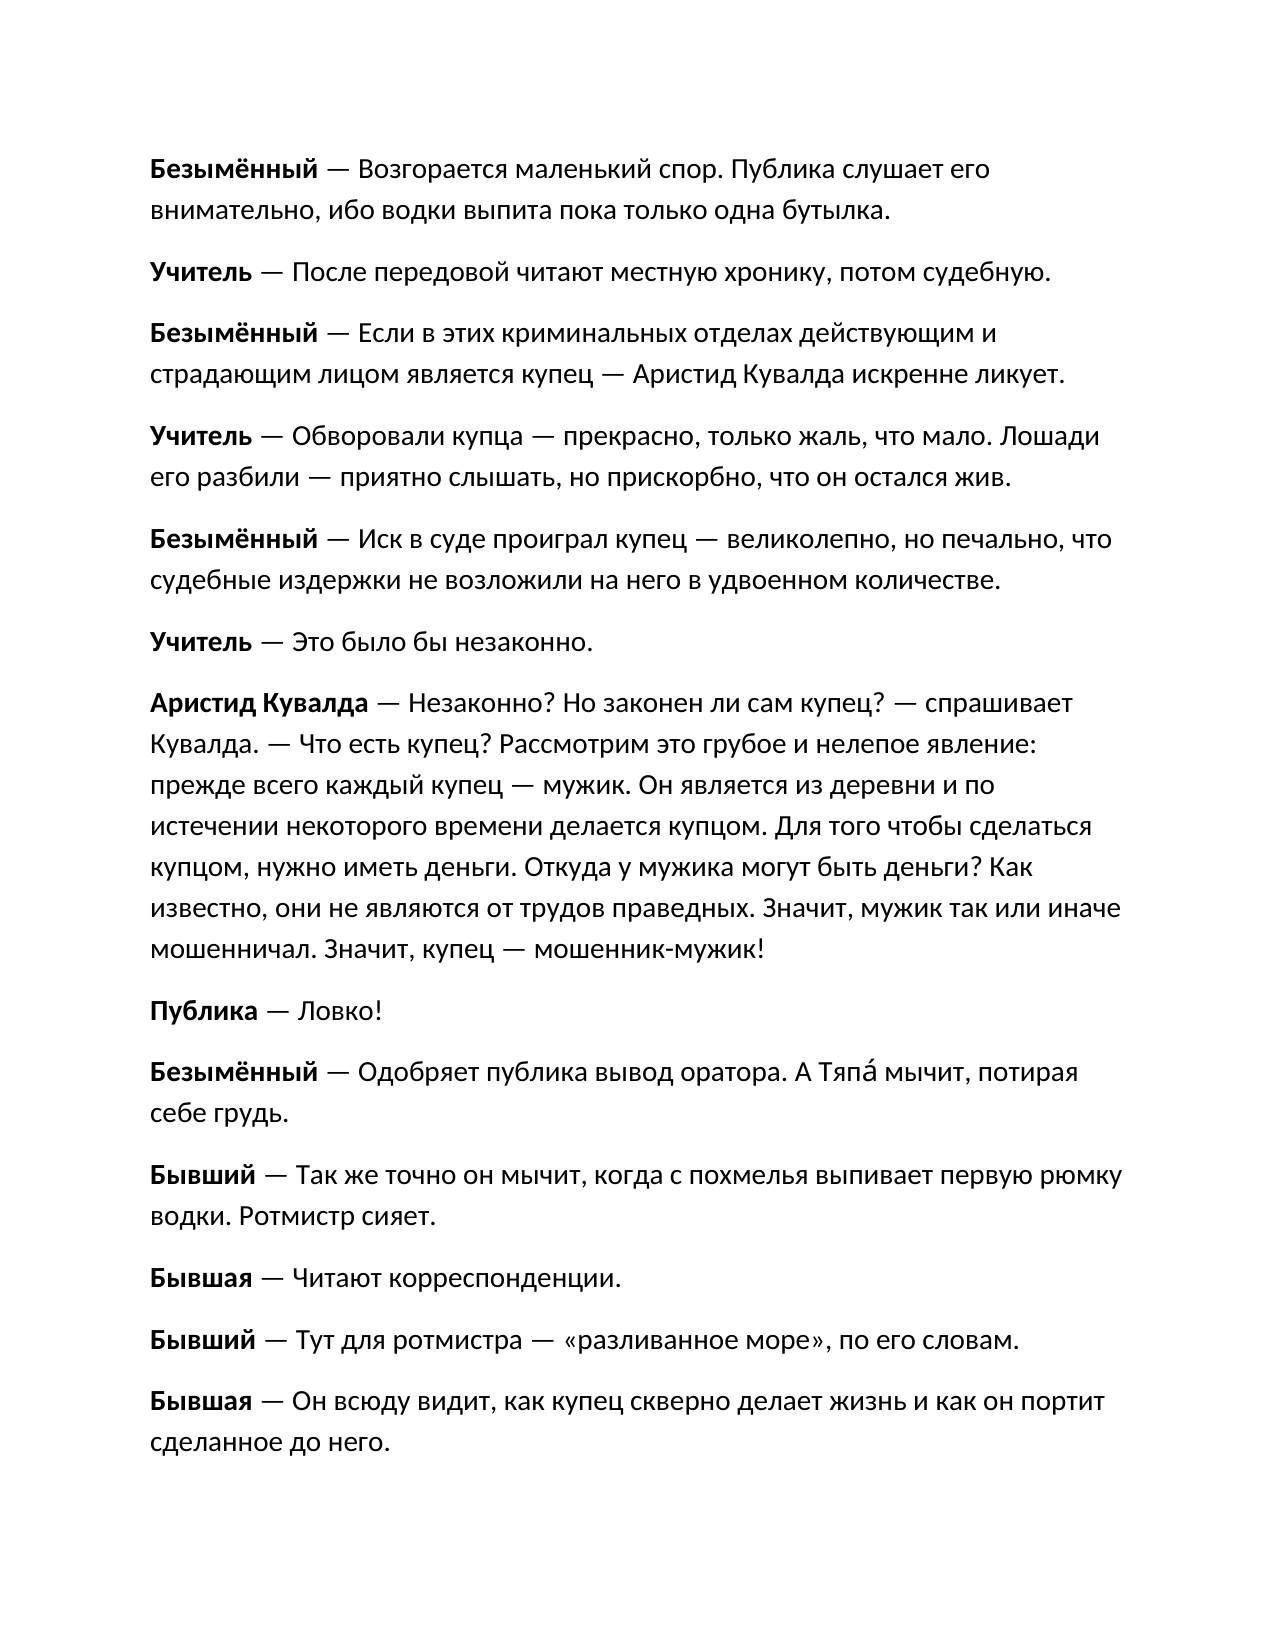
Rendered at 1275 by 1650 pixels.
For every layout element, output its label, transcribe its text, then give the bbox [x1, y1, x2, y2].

text Публика — Ловко! [150, 992, 1125, 1027]
text Учитель — Это было бы незаконно. [150, 623, 1125, 658]
text Безымённый — Возгорается маленький спор. Публика слушает его внимательно, ибо водки выпита пока только одна бутылка. [150, 150, 1125, 227]
text Бывший — Так же точно он мычит, когда с похмелья выпивает первую рюмку водки. Ротмистр сияет. [150, 1156, 1125, 1233]
text Учитель — После передовой читают местную хронику, потом судебную. [150, 253, 1125, 288]
text Бывшая — Он всюду видит, как купец скверно делает жизнь и как он портит сделанное до него. [150, 1382, 1125, 1459]
text Аристид Кувалда — Незаконно? Но законен ли сам купец? — спрашивает Кувалда. — Что есть купец? Рассмотрим это грубое и нелепое явление: прежде всего каждый купец — мужик. Он является из деревни и по истечении некоторого времени делается купцом. Для того чтобы сделаться купцом, нужно иметь деньги. Откуда у мужика могут быть деньги? Как известно, они не являются от трудов праведных. Значит, мужик так или иначе мошенничал. Значит, купец — мошенник-мужик! [150, 684, 1125, 966]
text Учитель — Обворовали купца — прекрасно, только жаль, что мало. Лошади его разбили — приятно слышать, но прискорбно, что он остался жив. [150, 417, 1125, 494]
text Безымённый — Если в этих криминальных отделах действующим и страдающим лицом является купец — Аристид Кувалда искренне ликует. [150, 314, 1125, 391]
text Безымённый — Иск в суде проиграл купец — великолепно, но печально, что судебные издержки не возложили на него в удвоенном количестве. [150, 520, 1125, 596]
text Бывшая — Читают корреспонденции. [150, 1259, 1125, 1294]
text Безымённый — Одобряет публика вывод оратора. А Тяпа́ мычит, потирая себе грудь. [150, 1053, 1125, 1130]
text Бывший — Тут для ротмистра — «разливанное море», по его словам. [150, 1321, 1125, 1356]
